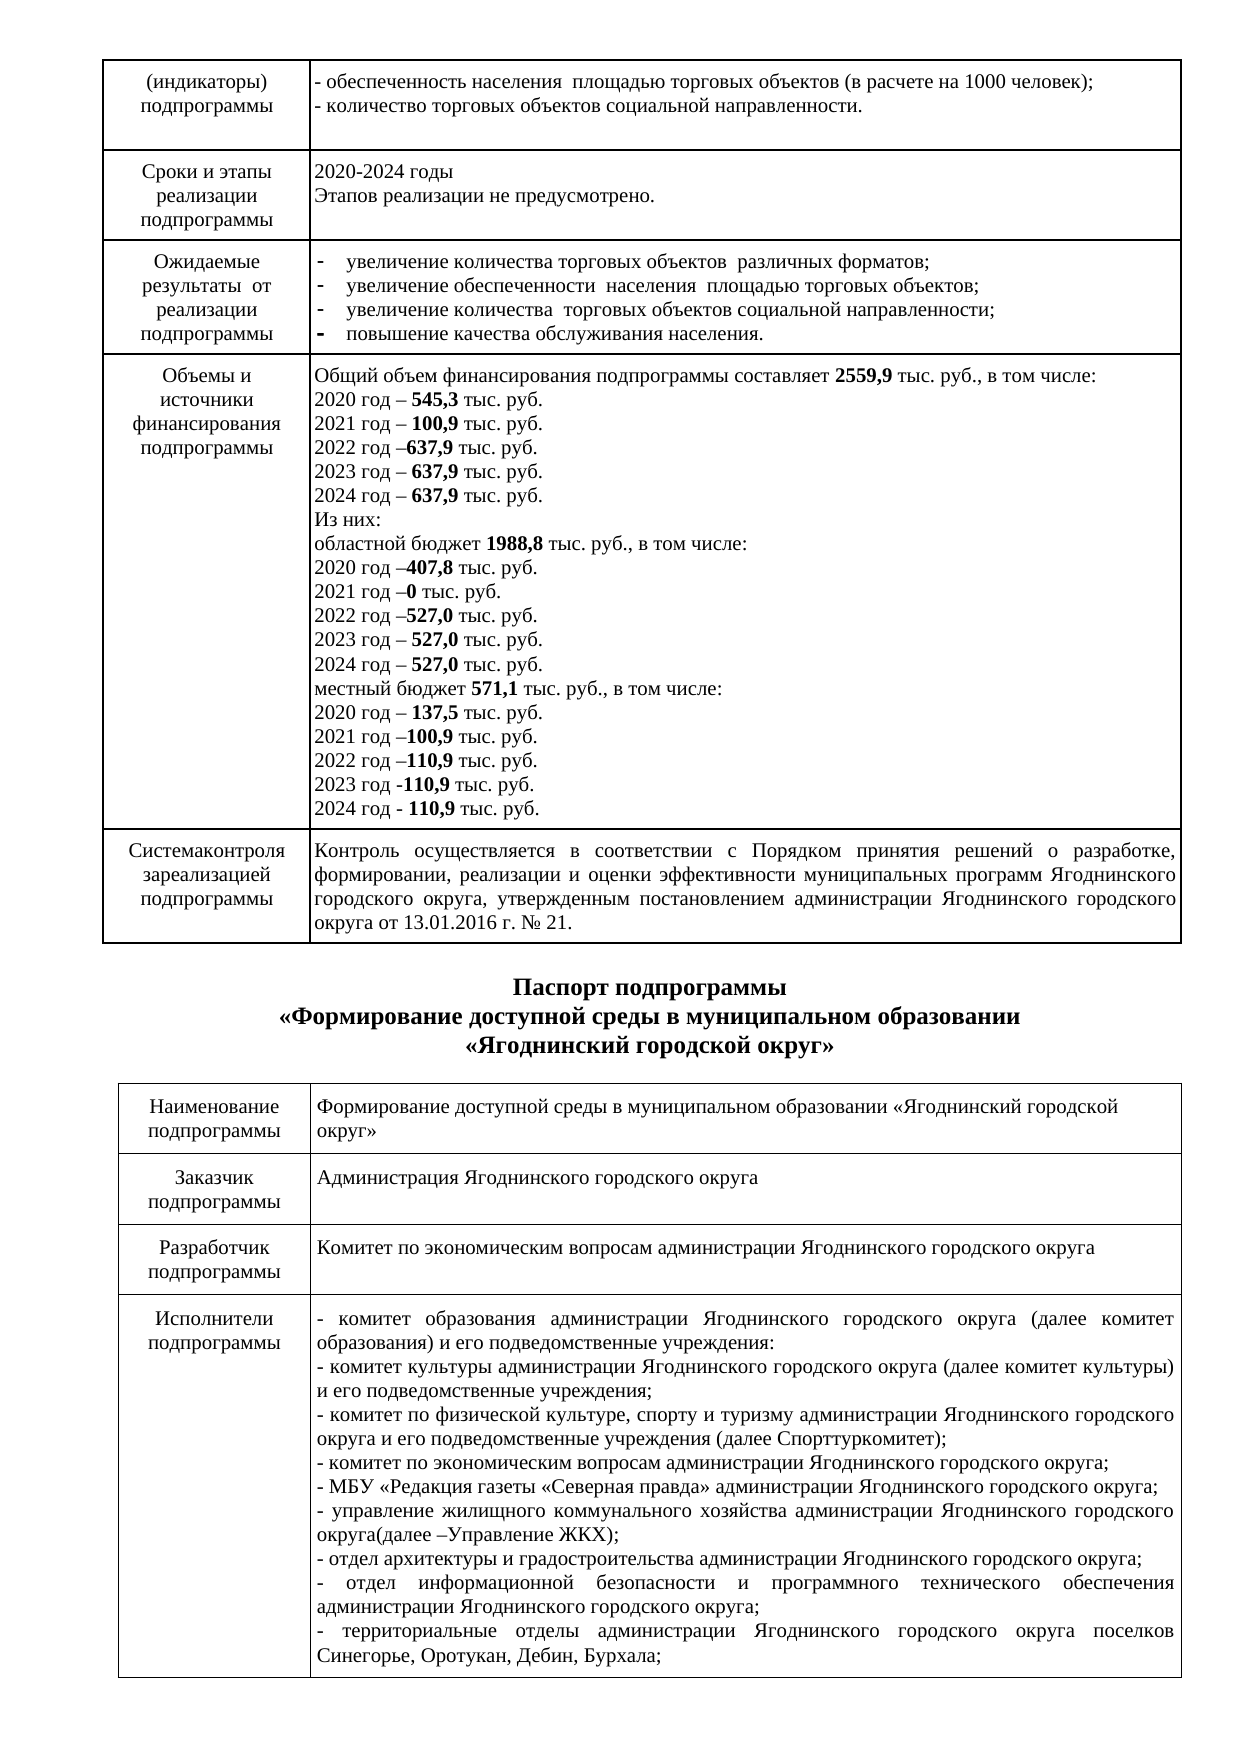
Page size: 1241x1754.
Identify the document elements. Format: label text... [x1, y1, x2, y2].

table_cell Ожидаемые результаты от реализации подпрограммы [104, 241, 309, 353]
table_cell Заказчик подпрограммы [119, 1154, 310, 1223]
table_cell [119, 1295, 310, 1677]
table_cell Общий объем финансирования подпрограммы составляет 2559,9 тыс. руб., в том числе: 2020 год – 545,3 тыс. руб. 2021 год – 100,9 тыс. руб. 2022 год –637,9 тыс. руб. 2023 год – 637,9 тыс. руб. 2024 год – 637,9 тыс. руб. Из них: областной бюджет 1988,8 тыс. руб., в том числе: 2020 год –407,8 тыс. руб. 2021 год –0 тыс. руб. 2022 год –527,0 тыс. руб. 2023 год – 527,0 тыс. руб. 2024 год – 527,0 тыс. руб. местный бюджет 571,1 тыс. руб., в том числе: 2020 год – 137,5 тыс. руб. 2021 год –100,9 тыс. руб. 2022 год –110,9 тыс. руб. 2023 год -110,9 тыс. руб. 2024 год - 110,9 тыс. руб. [311, 355, 1180, 828]
table_cell Разработчик подпрограммы [119, 1225, 310, 1294]
table_cell Администрация Ягоднинского городского округа [311, 1154, 1181, 1223]
table_header Формирование доступной среды в муниципальном образовании «Ягоднинский городской округ» [311, 1084, 1181, 1153]
table_header Наименование подпрограммы [119, 1084, 310, 1153]
table_cell 2020-2024 годы Этапов реализации не предусмотрено. [311, 151, 1180, 239]
table_cell увеличение количества торговых объектов различных форматов; увеличение обеспеченности населения площадью торговых объектов; увеличение количества торговых объектов социальной направленности; повышение качества обслуживания населения. [311, 241, 1180, 353]
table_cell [311, 1295, 1181, 1677]
table_cell Сроки и этапы реализации подпрограммы [104, 151, 309, 239]
title «Ягоднинский городской округ» [118, 1030, 1181, 1059]
text Паспорт подпрограммы [118, 972, 1181, 1001]
title «Формирование доступной среды в муниципальном образовании [118, 1001, 1181, 1030]
table_cell Комитет по экономическим вопросам администрации Ягоднинского городского округа [311, 1225, 1181, 1294]
table_cell Объемы и источники финансирования подпрограммы [104, 355, 309, 828]
table_cell Системаконтроля зареализацией подпрограммы [104, 830, 309, 942]
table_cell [311, 61, 1180, 149]
table_cell Контроль осуществляется в соответствии с Порядком принятия решений о разработке, формировании, реализации и оценки эффективности муниципальных программ Ягоднинского городского округа, утвержденным постановлением администрации Ягоднинского городского округа от 13.01.2016 г. № 21. [311, 830, 1180, 942]
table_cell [104, 61, 309, 149]
